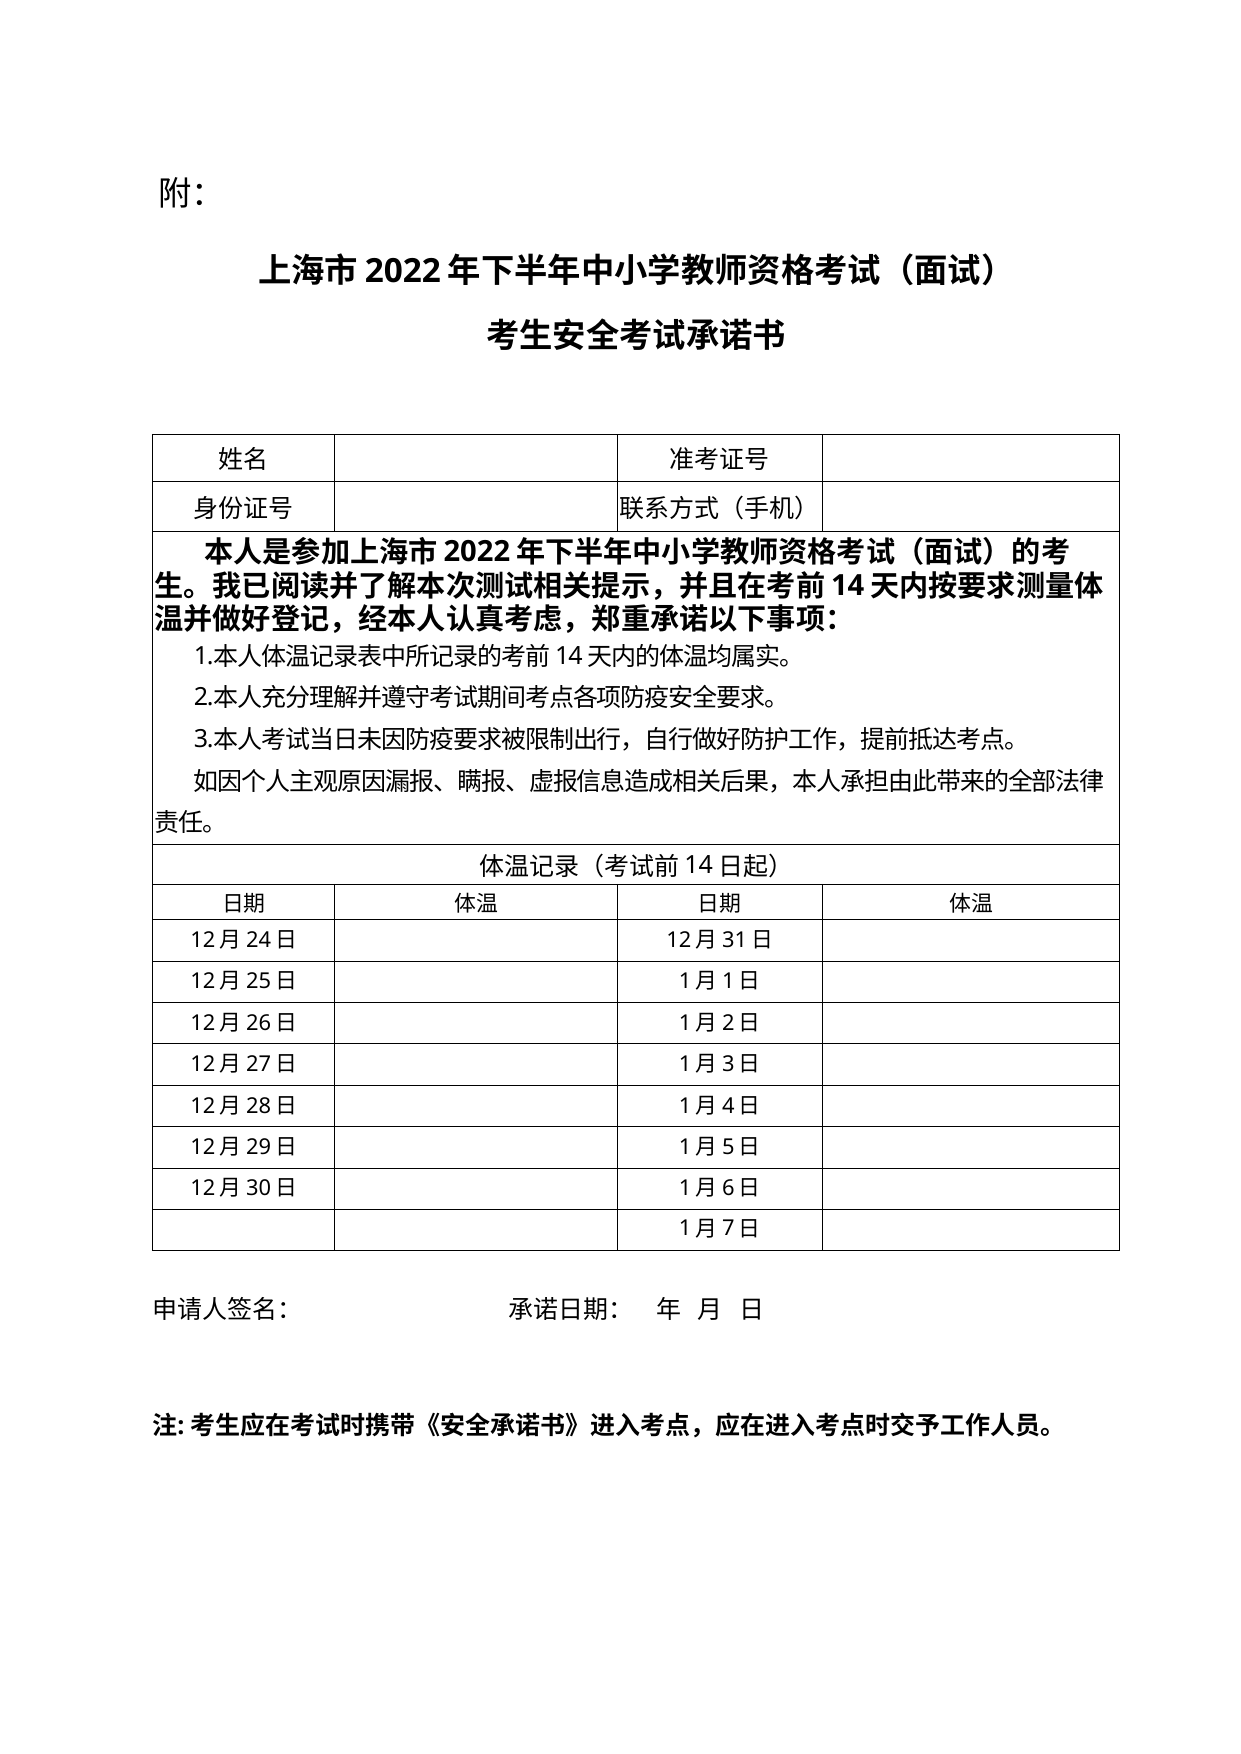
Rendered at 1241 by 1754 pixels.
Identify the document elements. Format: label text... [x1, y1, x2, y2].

text 附： [158, 162, 1053, 216]
table_header [149, 233, 1123, 1492]
